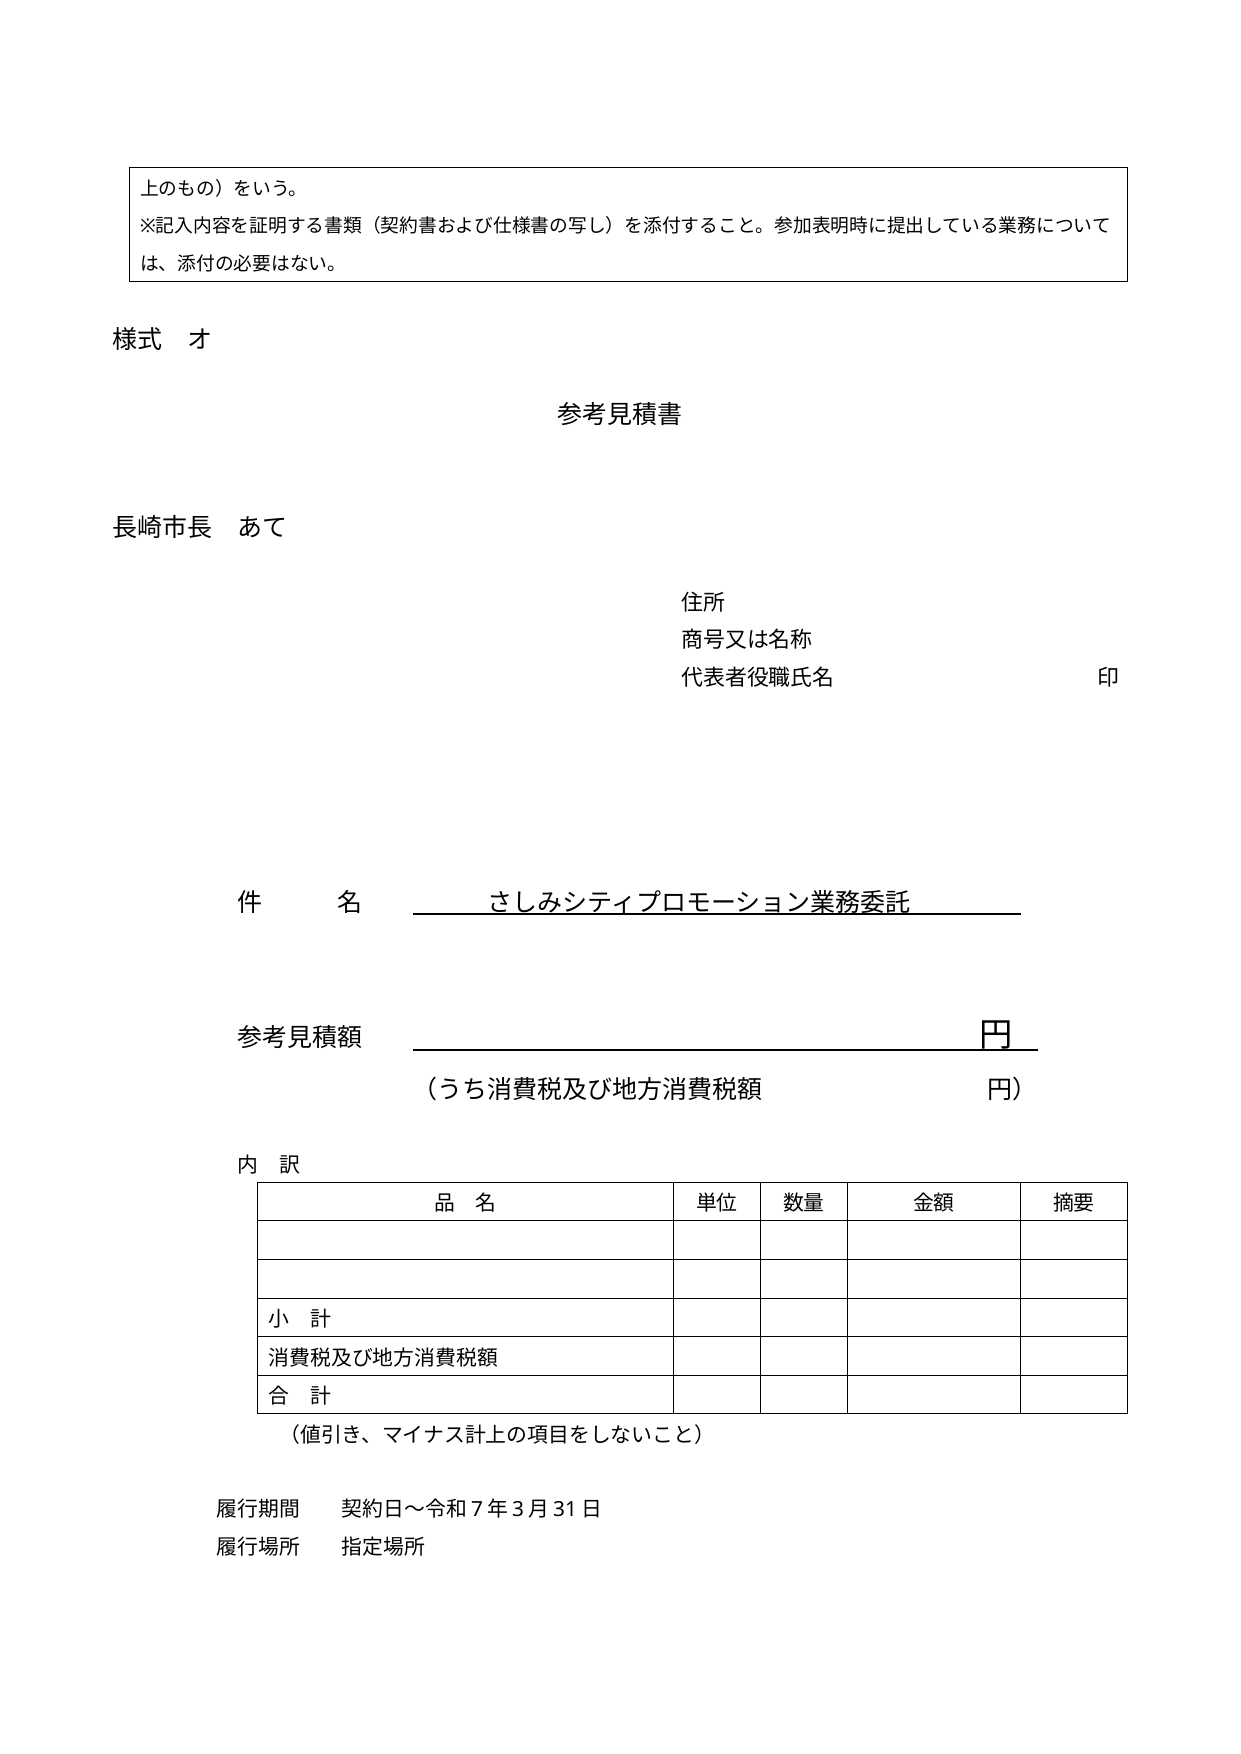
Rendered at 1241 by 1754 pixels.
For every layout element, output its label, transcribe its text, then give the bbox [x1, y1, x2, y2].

table_cell [674, 1337, 760, 1374]
text 参考見積書 [112, 394, 1128, 432]
table_cell [1021, 1260, 1127, 1297]
text 住所 [112, 582, 1128, 619]
table_cell 合 計 [258, 1376, 673, 1413]
table_cell [761, 1337, 847, 1374]
text 件 名 さしみシティプロモーション業務委託 [112, 882, 1128, 919]
table_cell [1021, 1221, 1127, 1259]
table_cell [761, 1376, 847, 1413]
table_header 摘要 [1021, 1183, 1127, 1220]
table_cell [674, 1299, 760, 1336]
table_cell [761, 1299, 847, 1336]
text 代表者役職氏名 印 [112, 657, 1128, 694]
text 商号又は名称 [112, 619, 1128, 657]
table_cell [130, 168, 1127, 281]
text 長崎市長 あて [112, 507, 1128, 544]
table_cell [761, 1221, 847, 1259]
table_cell [674, 1260, 760, 1297]
table_cell [848, 1260, 1020, 1297]
text 参考見積額 円 [112, 994, 1128, 1069]
text 内 訳 [112, 1144, 1128, 1182]
table_cell [674, 1221, 760, 1259]
table_header 金額 [848, 1183, 1020, 1220]
table_cell [848, 1376, 1020, 1413]
table_header 単位 [674, 1183, 760, 1220]
table_cell [1021, 1299, 1127, 1336]
text 履行場所 指定場所 [112, 1527, 1128, 1564]
table_cell 小 計 [258, 1299, 673, 1336]
table_cell [848, 1299, 1020, 1336]
text 履行期間 契約日～令和7年3月31日 [112, 1489, 1128, 1527]
table_cell [1021, 1337, 1127, 1374]
text （値引き、マイナス計上の項目をしないこと） [112, 1414, 1128, 1452]
text 様式 オ [112, 319, 1128, 357]
table_cell [848, 1337, 1020, 1374]
table_cell [761, 1260, 847, 1297]
table_cell 消費税及び地方消費税額 [258, 1337, 673, 1374]
table_cell [258, 1221, 673, 1259]
table_header 品 名 [258, 1183, 673, 1220]
table_cell [674, 1376, 760, 1413]
table_header 数量 [761, 1183, 847, 1220]
table_cell [848, 1221, 1020, 1259]
table_cell [258, 1260, 673, 1297]
text （うち消費税及び地方消費税額 円） [112, 1069, 1128, 1107]
table_cell [1021, 1376, 1127, 1413]
